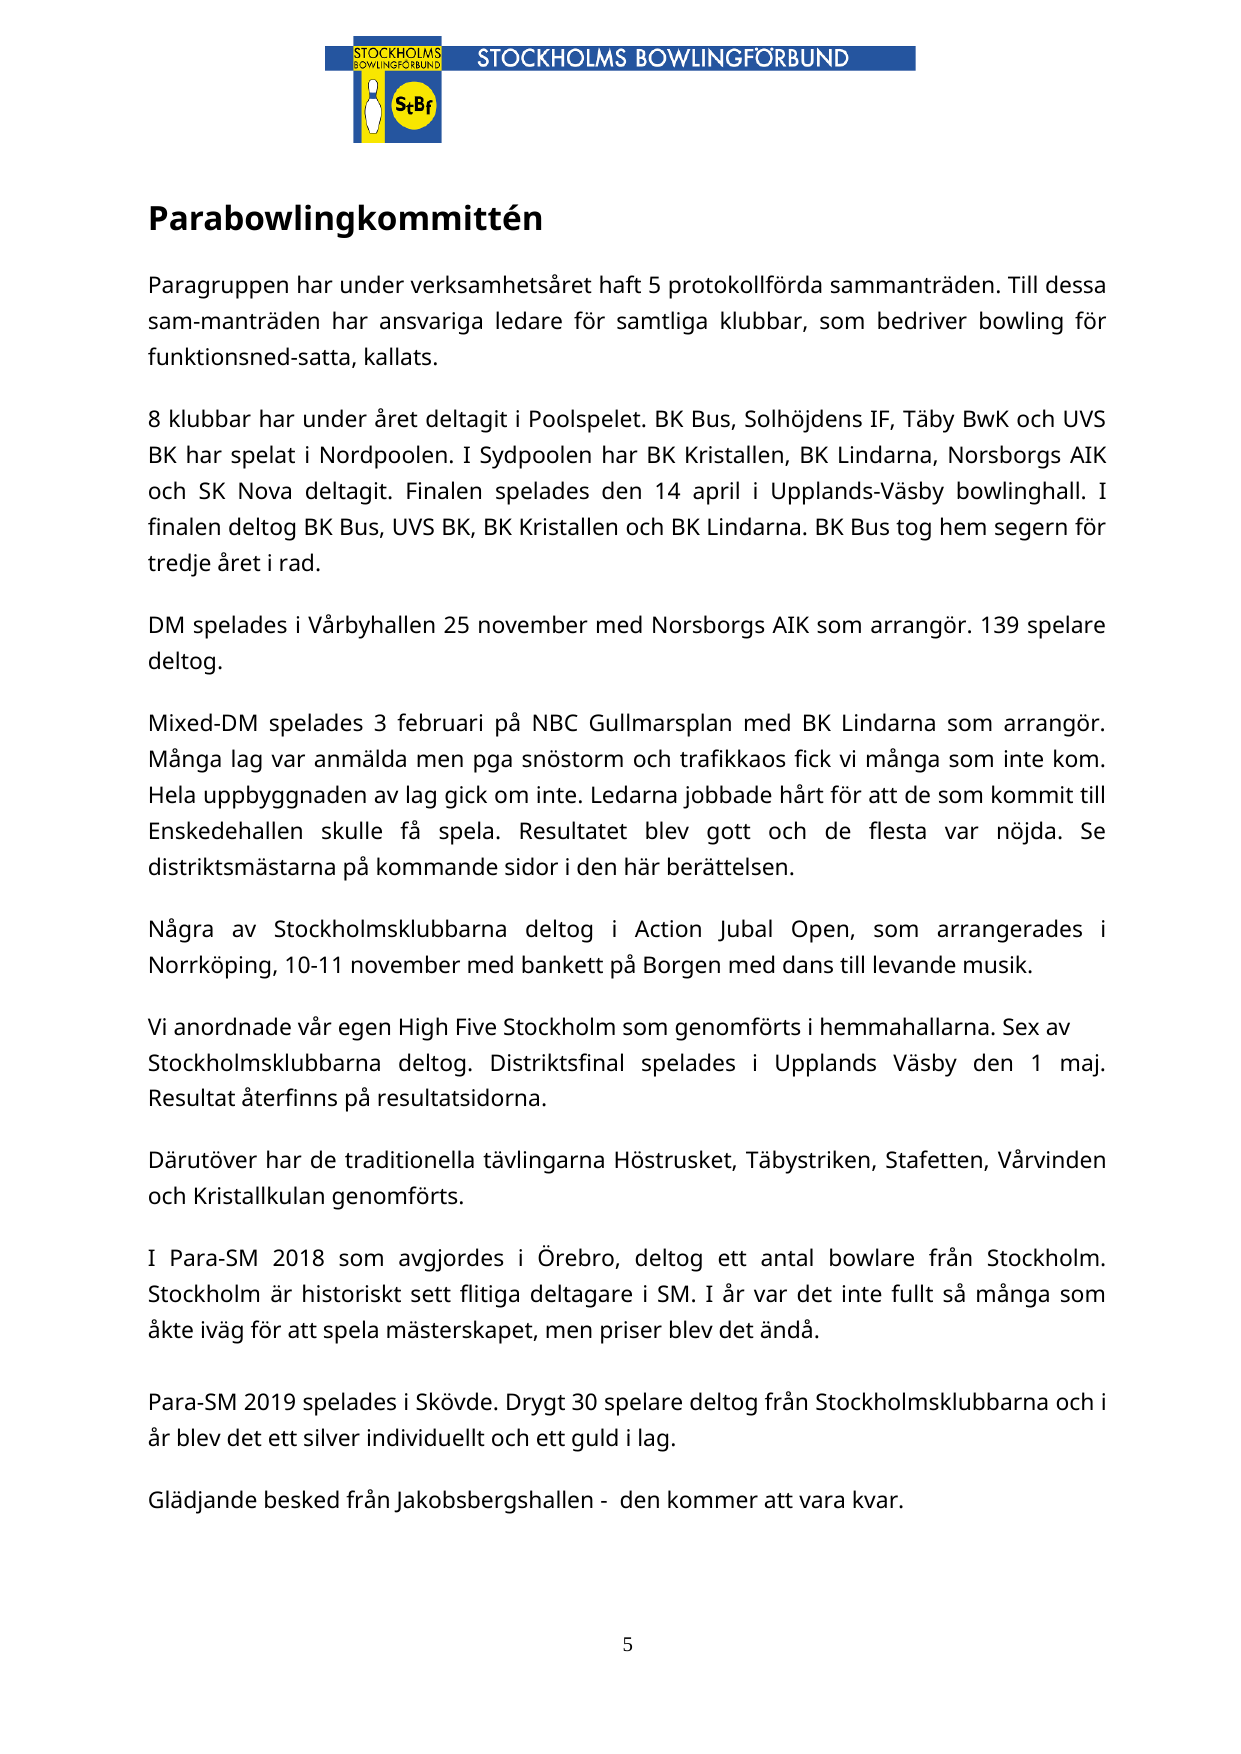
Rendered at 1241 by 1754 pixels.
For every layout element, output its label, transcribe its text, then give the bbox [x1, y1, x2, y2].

picture [325, 36, 916, 142]
text 8 klubbar har under året deltagit i Poolspelet. BK Bus, Solhöjdens IF, Täby BwK och UVS BK har spelat i Nordpoolen. I Sydpoolen har BK Kristallen, BK Lindarna, Norsborgs AIK och SK Nova deltagit. Finalen spelades den 14 april i Upplands-Väsby bowlinghall. I finalen deltog BK Bus, UVS BK, BK Kristallen och BK Lindarna. BK Bus tog hem segern för tredje året i rad. [148, 403, 1107, 578]
text Mixed-DM spelades 3 februari på NBC Gullmarsplan med BK Lindarna som arrangör. Många lag var anmälda men pga snöstorm och trafikkaos fick vi många som inte kom. Hela uppbyggnaden av lag gick om inte. Ledarna jobbade hårt för att de som kommit till Enskedehallen skulle få spela. Resultatet blev gott och de flesta var nöjda. Se distriktsmästarna på kommande sidor i den här berättelsen. [148, 707, 1107, 882]
text I Para-SM 2018 som avgjordes i Örebro, deltog ett antal bowlare från Stockholm. Stockholm är historiskt sett flitiga deltagare i SM. I år var det inte fullt så många som åkte iväg för att spela mästerskapet, men priser blev det ändå. [148, 1242, 1107, 1345]
text Därutöver har de traditionella tävlingarna Höstrusket, Täbystriken, Stafetten, Vårvinden och Kristallkulan genomförts. [148, 1144, 1107, 1212]
text Vi anordnade vår egen High Five Stockholm som genomförts i hemmahallarna. Sex av [148, 1011, 1107, 1042]
text Några av Stockholmsklubbarna deltog i Action Jubal Open, som arrangerades i Norrköping, 10-11 november med bankett på Borgen med dans till levande musik. [148, 913, 1107, 980]
text Glädjande besked från Jakobsbergshallen - den kommer att vara kvar. [148, 1484, 1107, 1515]
text Stockholmsklubbarna deltog. Distriktsfinal spelades i Upplands Väsby den 1 maj. Resultat återfinns på resultatsidorna. [148, 1046, 1107, 1114]
text DM spelades i Vårbyhallen 25 november med Norsborgs AIK som arrangör. 139 spelare deltog. [148, 609, 1107, 676]
text Para-SM 2019 spelades i Skövde. Drygt 30 spelare deltog från Stockholmsklubbarna och i år blev det ett silver individuellt och ett guld i lag. [148, 1386, 1107, 1453]
subtitle Parabowlingkommittén [148, 195, 1107, 240]
text Paragruppen har under verksamhetsåret haft 5 protokollförda sammanträden. Till dessa sam-manträden har ansvariga ledare för samtliga klubbar, som bedriver bowling för funktionsned-satta, kallats. [148, 269, 1107, 372]
